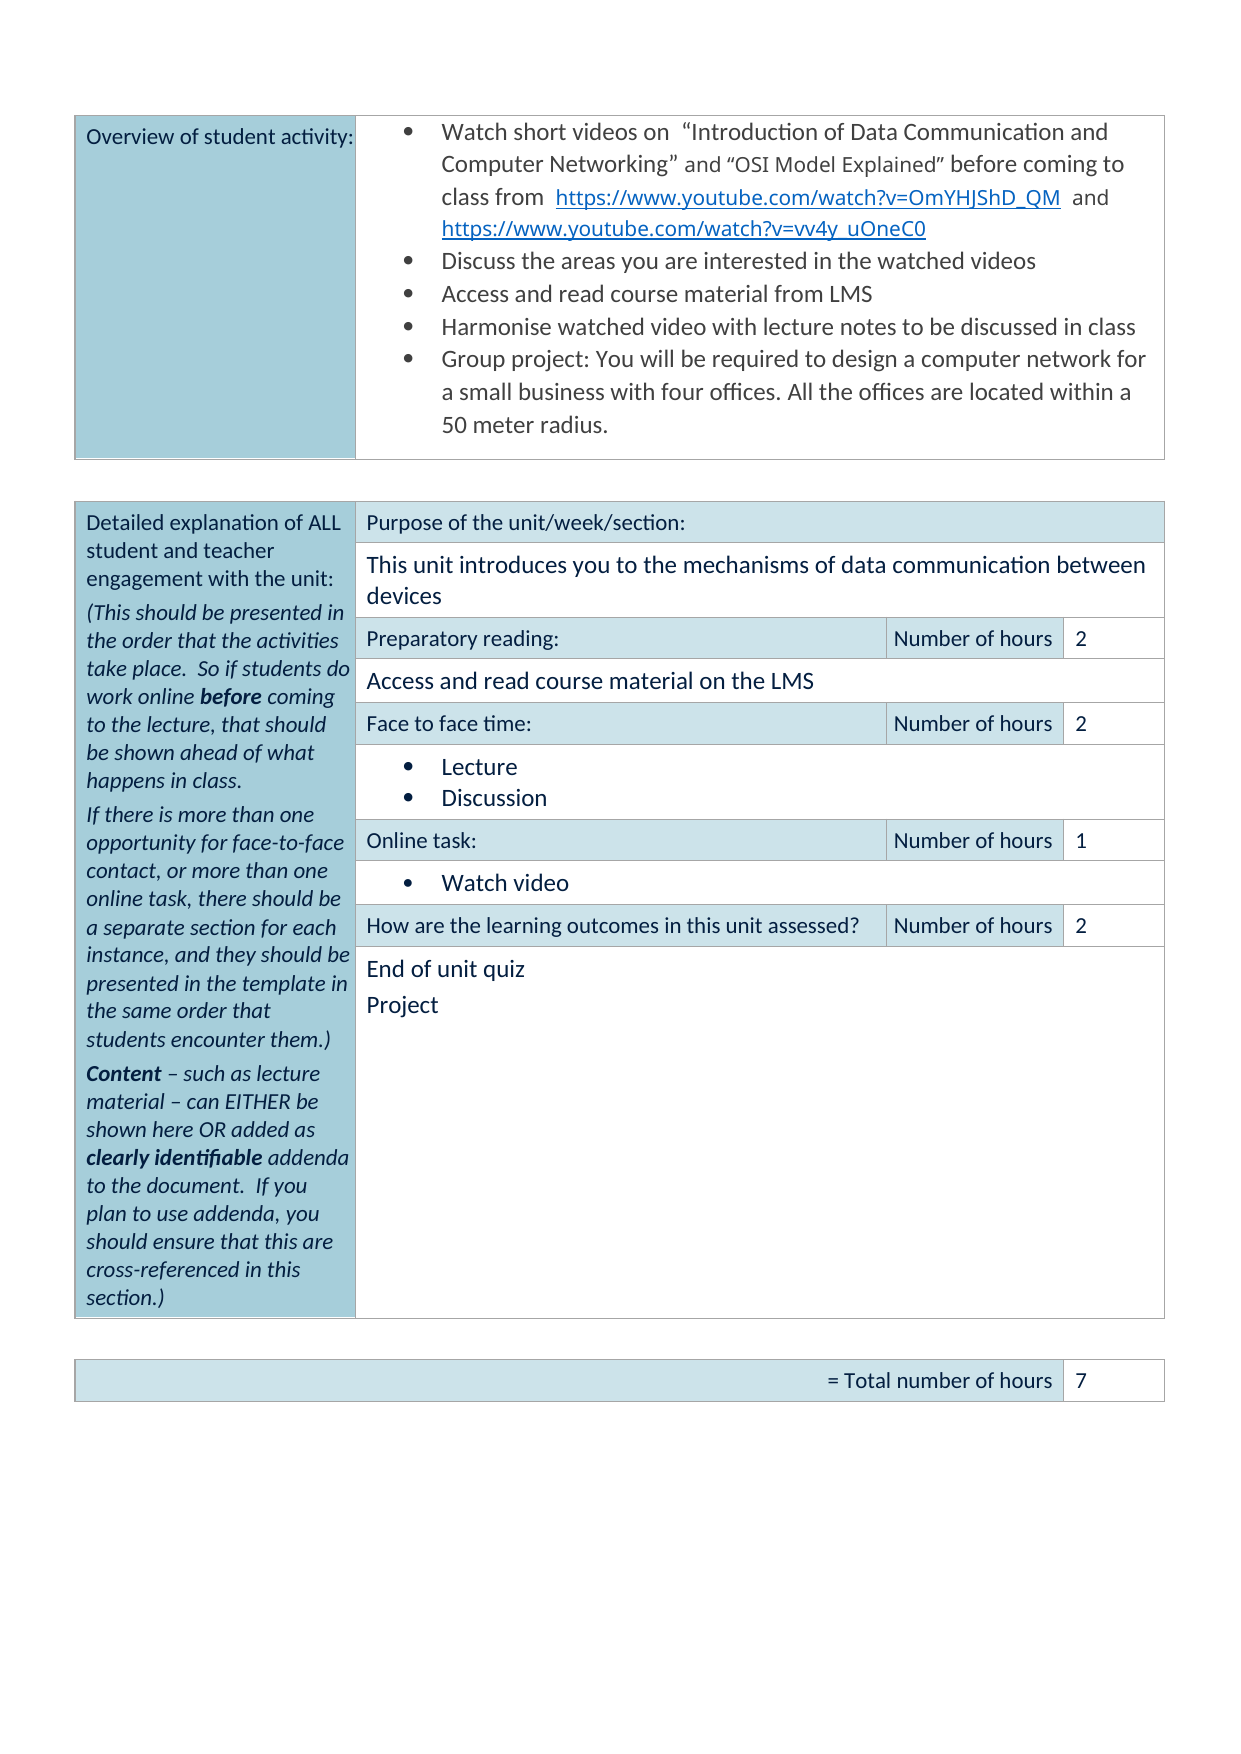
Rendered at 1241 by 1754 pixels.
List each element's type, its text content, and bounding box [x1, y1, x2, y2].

table_cell End of unit quiz Project [356, 947, 1164, 1317]
table_header = Total number of hours [76, 1360, 1063, 1401]
table_cell Watch video [356, 861, 1164, 904]
table_cell This unit introduces you to the mechanisms of data communication between devices [356, 543, 1164, 617]
table_cell Preparatory reading: [356, 618, 886, 658]
table_cell 2 [1064, 703, 1164, 744]
table_cell 2 [1064, 905, 1164, 946]
table_cell Number of hours [887, 703, 1063, 744]
table_cell Online task: [356, 820, 886, 860]
table_cell Face to face time: [356, 703, 886, 744]
table_header Purpose of the unit/week/section: [356, 502, 1164, 542]
table_cell Number of hours [887, 905, 1063, 946]
table_cell How are the learning outcomes in this unit assessed? [356, 905, 886, 946]
table_header 7 [1064, 1360, 1164, 1401]
table_cell Number of hours [887, 618, 1063, 658]
table_cell Number of hours [887, 820, 1063, 860]
table_cell Lecture Discussion [356, 745, 1164, 818]
table_cell Access and read course material on the LMS [356, 659, 1164, 702]
table_header Overview of student activity: [76, 116, 355, 458]
table_header Detailed explanation of ALL student and teacher engagement with the unit: (This should be presented in the order that the activities take place. So if students do work online before coming to the lecture, that should be shown ahead of what happens in class. If there is more than one opportunity for face-to-face contact, or more than one online task, there should be a separate section for each instance, and they should be presented in the template in the same order that students encounter them.) Content – such as lecture material – can EITHER be shown here OR added as clearly identifiable addenda to the document. If you plan to use addenda, you should ensure that this are cross-referenced in this section.) [76, 502, 355, 1317]
table_cell 1 [1064, 820, 1164, 860]
table_header Watch short videos on “Introduction of Data Communication and Computer Networking” and “OSI Model Explained” before coming to class from https://www.youtube.com/watch?v=OmYHJShD_QM and https://www.youtube.com/watch?v=vv4y_uOneC0 Discuss the areas you are interested in the watched videos Access and read course material from LMS Harmonise watched video with lecture notes to be discussed in class Group project: You will be required to design a computer network for a small business with four offices. All the offices are located within a 50 meter radius. [356, 116, 1164, 458]
table_cell 2 [1064, 618, 1164, 658]
